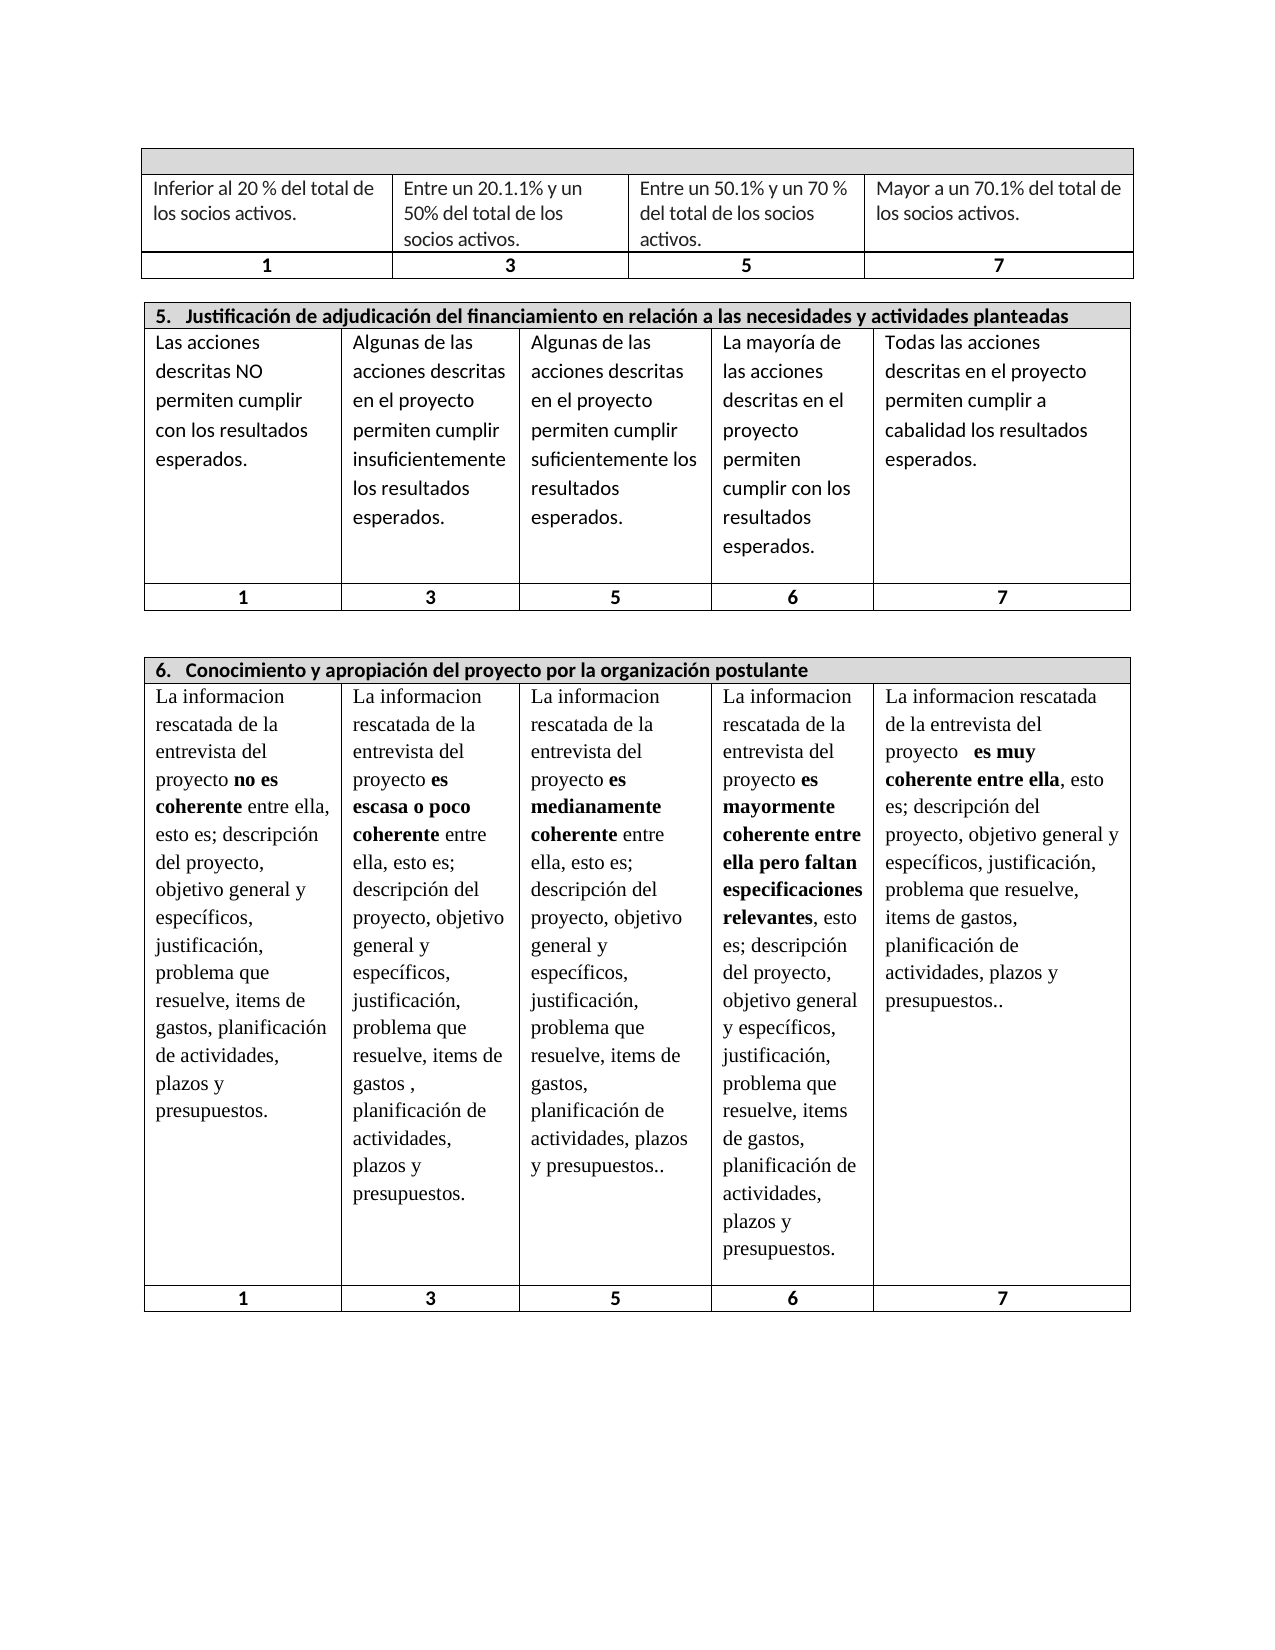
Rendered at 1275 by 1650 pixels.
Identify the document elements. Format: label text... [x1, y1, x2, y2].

table_cell 5 [520, 1286, 711, 1311]
table_cell 7 [874, 1286, 1130, 1311]
table_cell 3 [342, 584, 519, 610]
table_cell 6 [712, 584, 873, 610]
table_cell Inferior al 20 % del total de los socios activos. [142, 175, 392, 251]
table_cell La informacion rescatada de la entrevista del proyecto es medianamente coherente entre ella, esto es; descripción del proyecto, objetivo general y específicos, justificación, problema que resuelve, items de gastos, planificación de actividades, plazos y presupuestos.. [520, 684, 711, 1284]
table_cell Entre un 20.1.1% y un 50% del total de los socios activos. [520, 175, 628, 251]
table_cell Todas las acciones descritas en el proyecto permiten cumplir a cabalidad los resultados esperados. [874, 329, 1130, 583]
table_cell 7 [874, 584, 1130, 610]
table_cell 1 [145, 584, 341, 610]
table_cell Las acciones descritas NO permiten cumplir con los resultados esperados. [145, 329, 341, 583]
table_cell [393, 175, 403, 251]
table_cell Algunas de las acciones descritas en el proyecto permiten cumplir suficientemente los resultados esperados. [520, 329, 711, 583]
table_cell La mayoría de las acciones descritas en el proyecto permiten cumplir con los resultados esperados. [712, 329, 873, 583]
table_cell La informacion rescatada de la entrevista del proyecto es escasa o poco coherente entre ella, esto es; descripción del proyecto, objetivo general y específicos, justificación, problema que resuelve, items de gastos , planificación de actividades, plazos y presupuestos. [342, 684, 519, 1284]
table_header 5. Justificación de adjudicación del financiamiento en relación a las necesidades y actividades planteadas [145, 303, 1130, 328]
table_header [142, 149, 1133, 174]
table_cell 6 [712, 1286, 873, 1311]
table_cell 5 [629, 253, 864, 278]
table_cell 3 [393, 253, 628, 278]
table_cell 1 [142, 253, 392, 278]
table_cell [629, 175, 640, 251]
table_cell Mayor a un 70.1% del total de los socios activos. [865, 175, 1133, 251]
table_cell La informacion rescatada de la entrevista del proyecto es muy coherente entre ella, esto es; descripción del proyecto, objetivo general y específicos, justificación, problema que resuelve, items de gastos, planificación de actividades, plazos y presupuestos.. [874, 684, 1130, 1284]
table_cell La informacion rescatada de la entrevista del proyecto es mayormente coherente entre ella pero faltan especificaciones relevantes, esto es; descripción del proyecto, objetivo general y específicos, justificación, problema que resuelve, items de gastos, planificación de actividades, plazos y presupuestos. [712, 684, 873, 1284]
table_cell 1 [145, 1286, 341, 1311]
table_cell 3 [342, 1286, 519, 1311]
table_cell Algunas de las acciones descritas en el proyecto permiten cumplir insuficientemente los resultados esperados. [342, 329, 519, 583]
table_cell 7 [865, 253, 1133, 278]
table_cell 5 [520, 584, 711, 610]
table_cell Entre un 50.1% y un 70 % del total de los socios activos. [702, 175, 864, 251]
table_header 6. Conocimiento y apropiación del proyecto por la organización postulante [145, 658, 1130, 683]
table_cell La informacion rescatada de la entrevista del proyecto no es coherente entre ella, esto es; descripción del proyecto, objetivo general y específicos, justificación, problema que resuelve, items de gastos, planificación de actividades, plazos y presupuestos. [145, 684, 341, 1284]
